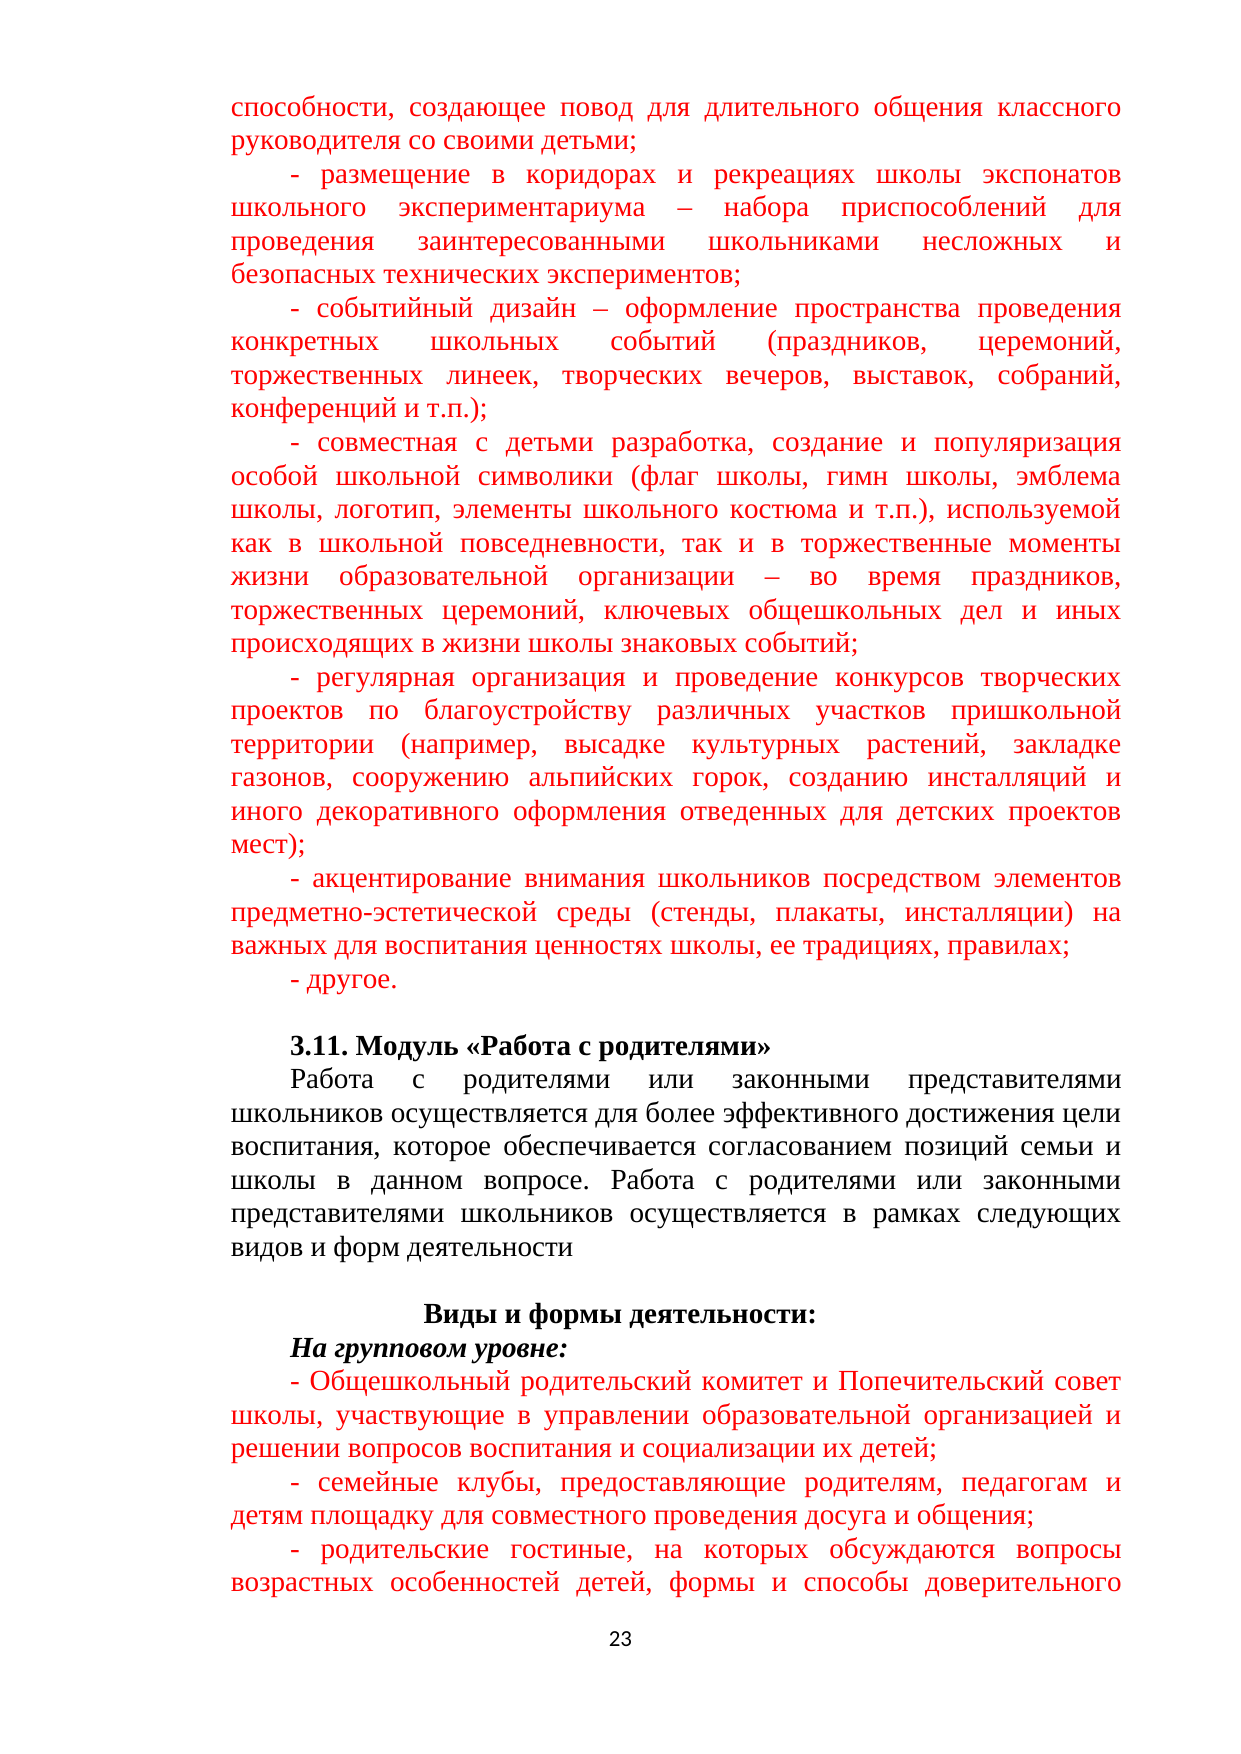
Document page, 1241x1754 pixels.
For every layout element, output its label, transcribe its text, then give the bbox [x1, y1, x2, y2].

text - семейные клубы, предоставляющие родителям, педагогам и детям площадку для совместного проведения досуга и общения; [231, 1464, 1122, 1531]
text - размещение в коридорах и рекреациях школы экспонатов школьного экспериментариума – набора приспособлений для проведения заинтересованными школьниками несложных и безопасных технических экспериментов; [231, 156, 1122, 290]
text - событийный дизайн – оформление пространства проведения конкретных школьных событий (праздников, церемоний, торжественных линеек, творческих вечеров, выставок, собраний, конференций и т.п.); [231, 290, 1122, 424]
text На групповом уровне: [231, 1330, 1122, 1363]
text - совместная с детьми разработка, создание и популяризация особой школьной символики (флаг школы, гимн школы, эмблема школы, логотип, элементы школьного костюма и т.п.), используемой как в школьной повседневности, так и в торжественные моменты жизни образовательной организации – во время праздников, торжественных церемоний, ключевых общешкольных дел и иных происходящих в жизни школы знаковых событий; [231, 424, 1122, 659]
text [231, 89, 1122, 156]
text Виды и формы деятельности: [118, 1296, 1122, 1330]
text - акцентирование внимания школьников посредством элементов предметно-эстетической среды (стенды, плакаты, инсталляции) на важных для воспитания ценностях школы, ее традициях, правилах; [231, 860, 1122, 961]
text 3.11. Модуль «Работа с родителями» [231, 1028, 1122, 1061]
text - регулярная организация и проведение конкурсов творческих проектов по благоустройству различных участков пришкольной территории (например, высадке культурных растений, закладке газонов, сооружению альпийских горок, созданию инсталляций и иного декоративного оформления отведенных для детских проектов мест); [231, 659, 1122, 860]
text - Общешкольный родительский комитет и Попечительский совет школы, участвующие в управлении образовательной организацией и решении вопросов воспитания и социализации их детей; [231, 1363, 1122, 1464]
text - другое. [231, 961, 1122, 994]
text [231, 1531, 1122, 1598]
text Работа с родителями или законными представителями школьников осуществляется для более эффективного достижения цели воспитания, которое обеспечивается согласованием позиций семьи и школы в данном вопросе. Работа с родителями или законными представителями школьников осуществляется в рамках следующих видов и форм деятельности [231, 1061, 1122, 1263]
